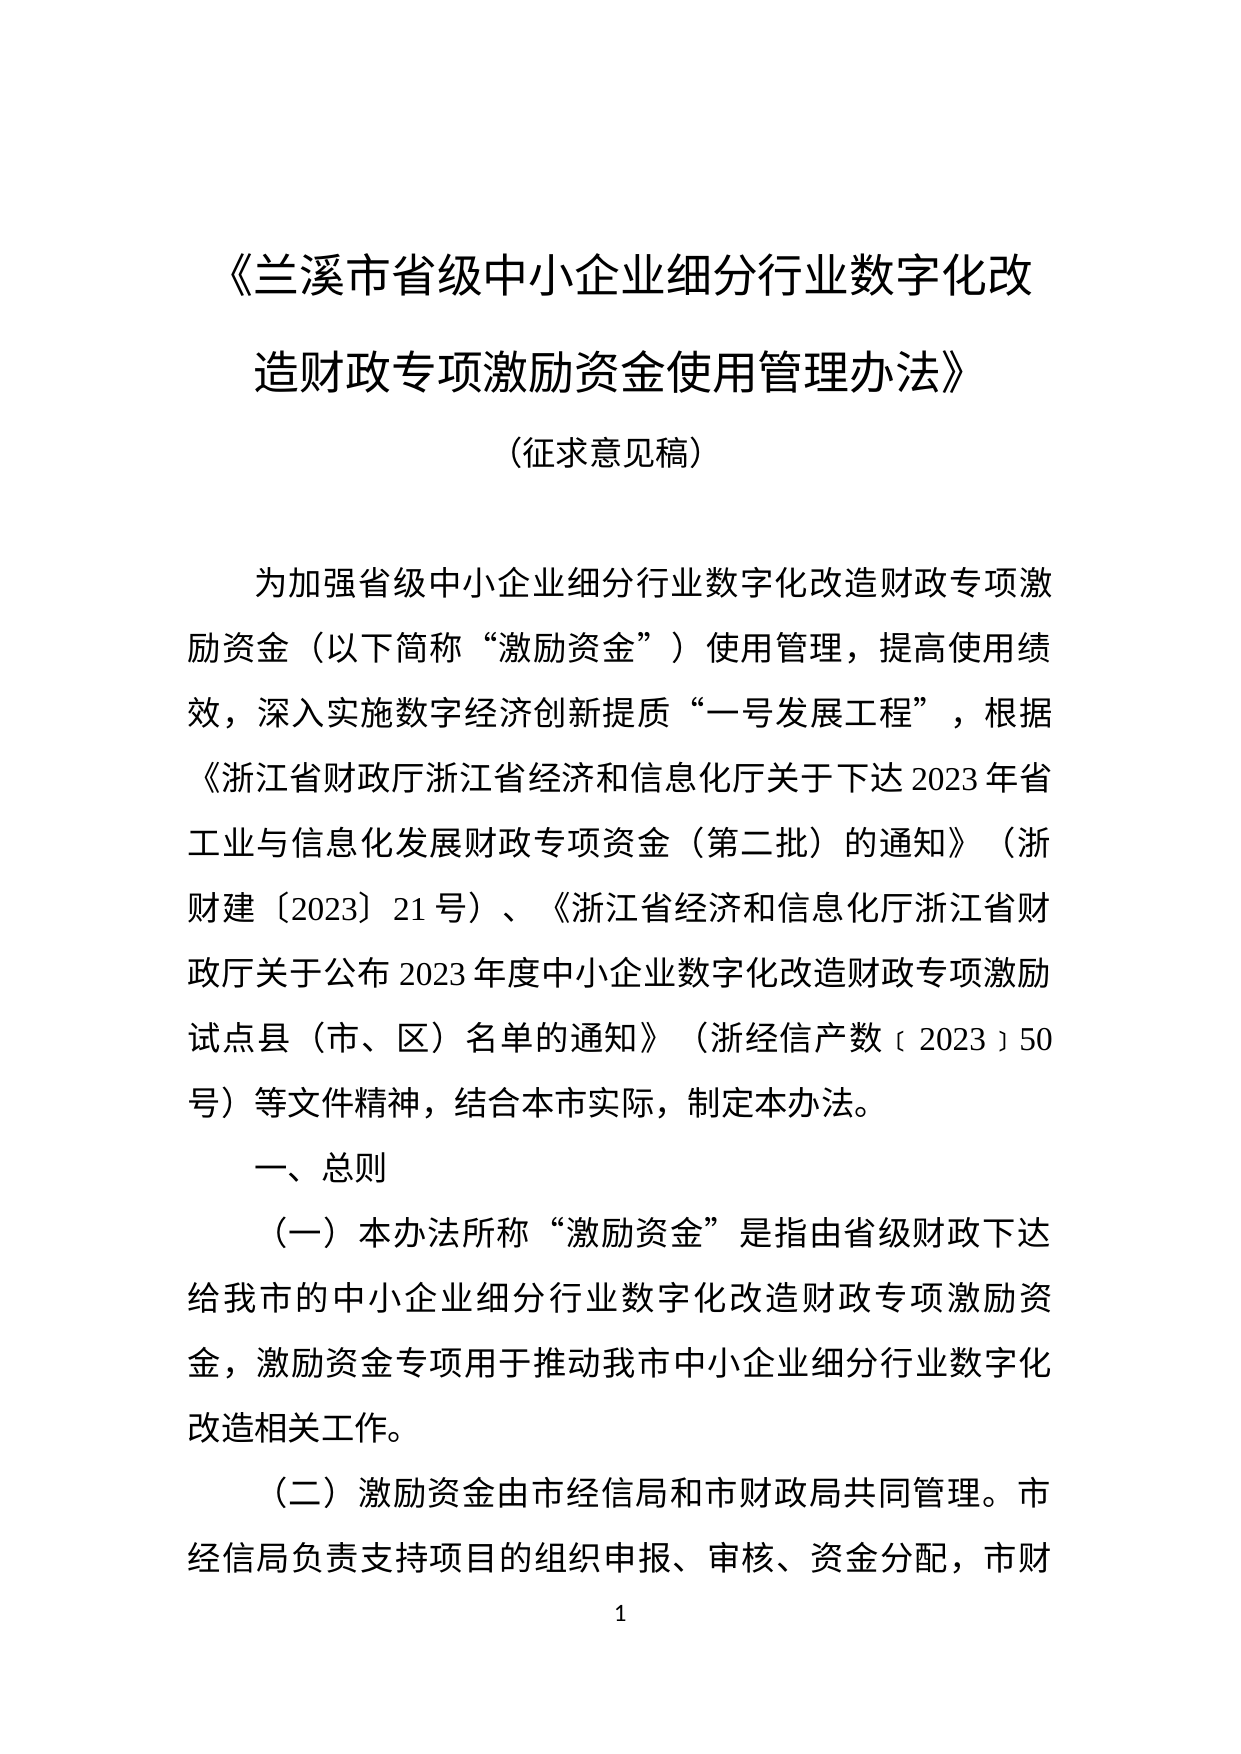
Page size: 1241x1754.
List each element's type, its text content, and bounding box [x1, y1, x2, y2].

text 《兰溪市省级中小企业细分行业数字化改造财政专项激励资金使用管理办法》 [187, 223, 1053, 418]
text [187, 1458, 1053, 1588]
text 为加强省级中小企业细分行业数字化改造财政专项激励资金（以下简称“激励资金”）使用管理，提高使用绩效，深入实施数字经济创新提质“一号发展工程”，根据《浙江省财政厅浙江省经济和信息化厅关于下达2023年省工业与信息化发展财政专项资金（第二批）的通知》（浙财建〔2023〕21号）、《浙江省经济和信息化厅浙江省财政厅关于公布2023年度中小企业数字化改造财政专项激励试点县（市、区）名单的通知》（浙经信产数﹝2023﹞50号）等文件精神，结合本市实际，制定本办法。 [187, 548, 1053, 1133]
text （一）本办法所称“激励资金”是指由省级财政下达给我市的中小企业细分行业数字化改造财政专项激励资金，激励资金专项用于推动我市中小企业细分行业数字化改造相关工作。 [187, 1198, 1053, 1458]
text （征求意见稿） [187, 418, 1023, 483]
text 一、总则 [187, 1133, 1053, 1198]
